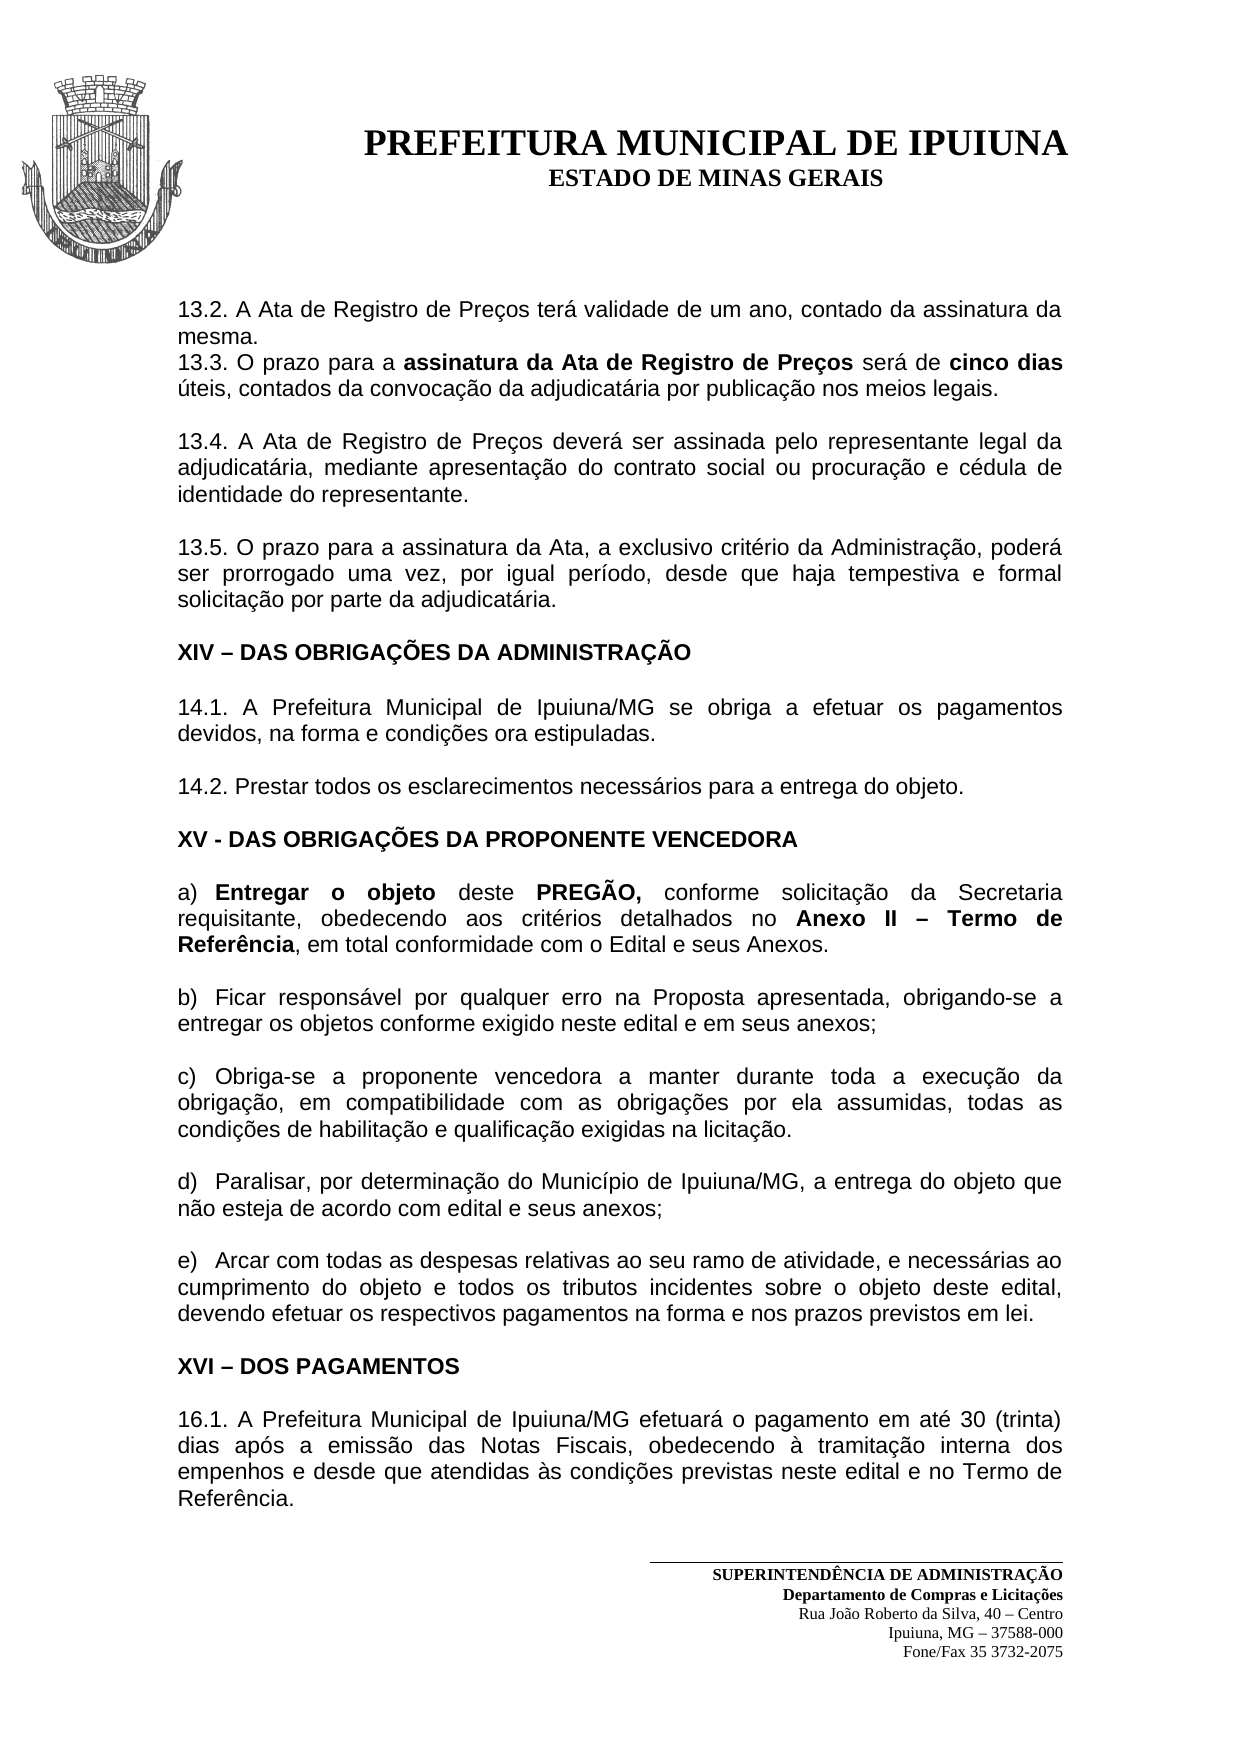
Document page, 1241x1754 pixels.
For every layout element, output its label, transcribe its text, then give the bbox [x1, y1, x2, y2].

text 14.2. Prestar todos os esclarecimentos necessários para a entrega do objeto. [177, 773, 1063, 799]
picture [21, 73, 183, 268]
list Paralisar, por determinação do Município de Ipuiuna/MG, a entrega do objeto que não esteja de acordo com edital e seus anexos; [177, 1168, 1063, 1221]
text 14.1. A Prefeitura Municipal de Ipuiuna/MG se obriga a efetuar os pagamentos devidos, na forma e condições ora estipuladas. [177, 694, 1063, 747]
list Obriga-se a proponente vencedora a manter durante toda a execução da obrigação, em compatibilidade com as obrigações por ela assumidas, todas as condições de habilitação e qualificação exigidas na licitação. [177, 1063, 1063, 1142]
subtitle XVI – DOS PAGAMENTOS [177, 1353, 1063, 1379]
text 13.2. A Ata de Registro de Preços terá validade de um ano, contado da assinatura da mesma. [177, 296, 1063, 349]
text 13.5. O prazo para a assinatura da Ata, a exclusivo critério da Administração, poderá ser prorrogado uma vez, por igual período, desde que haja tempestiva e formal solicitação por parte da adjudicatária. [177, 533, 1063, 612]
subtitle XV - DAS OBRIGAÇÕES DA PROPONENTE VENCEDORA [177, 826, 1063, 852]
subtitle 13.3. O prazo para a assinatura da Ata de Registro de Preços será de cinco dias úteis, contados da convocação da adjudicatária por publicação nos meios legais. [177, 349, 1063, 402]
text 13.4. A Ata de Registro de Preços deverá ser assinada pelo representante legal da adjudicatária, mediante apresentação do contrato social ou procuração e cédula de identidade do representante. [177, 428, 1063, 507]
text 16.1. A Prefeitura Municipal de Ipuiuna/MG efetuará o pagamento em até 30 (trinta) dias após a emissão das Notas Fiscais, obedecendo à tramitação interna dos empenhos e desde que atendidas às condições previstas neste edital e no Termo de Referência. [177, 1406, 1063, 1511]
list Ficar responsável por qualquer erro na Proposta apresentada, obrigando-se a entregar os objetos conforme exigido neste edital e em seus anexos; [177, 984, 1063, 1037]
text XIV – DAS OBRIGAÇÕES DA ADMINISTRAÇÃO [177, 639, 1063, 665]
list Arcar com todas as despesas relativas ao seu ramo de atividade, e necessárias ao cumprimento do objeto e todos os tributos incidentes sobre o objeto deste edital, devendo efetuar os respectivos pagamentos na forma e nos prazos previstos em lei. [177, 1247, 1063, 1326]
list Entregar o objeto deste PREGÃO, conforme solicitação da Secretaria requisitante, obedecendo aos critérios detalhados no Anexo II – Termo de Referência, em total conformidade com o Edital e seus Anexos. [177, 878, 1063, 957]
